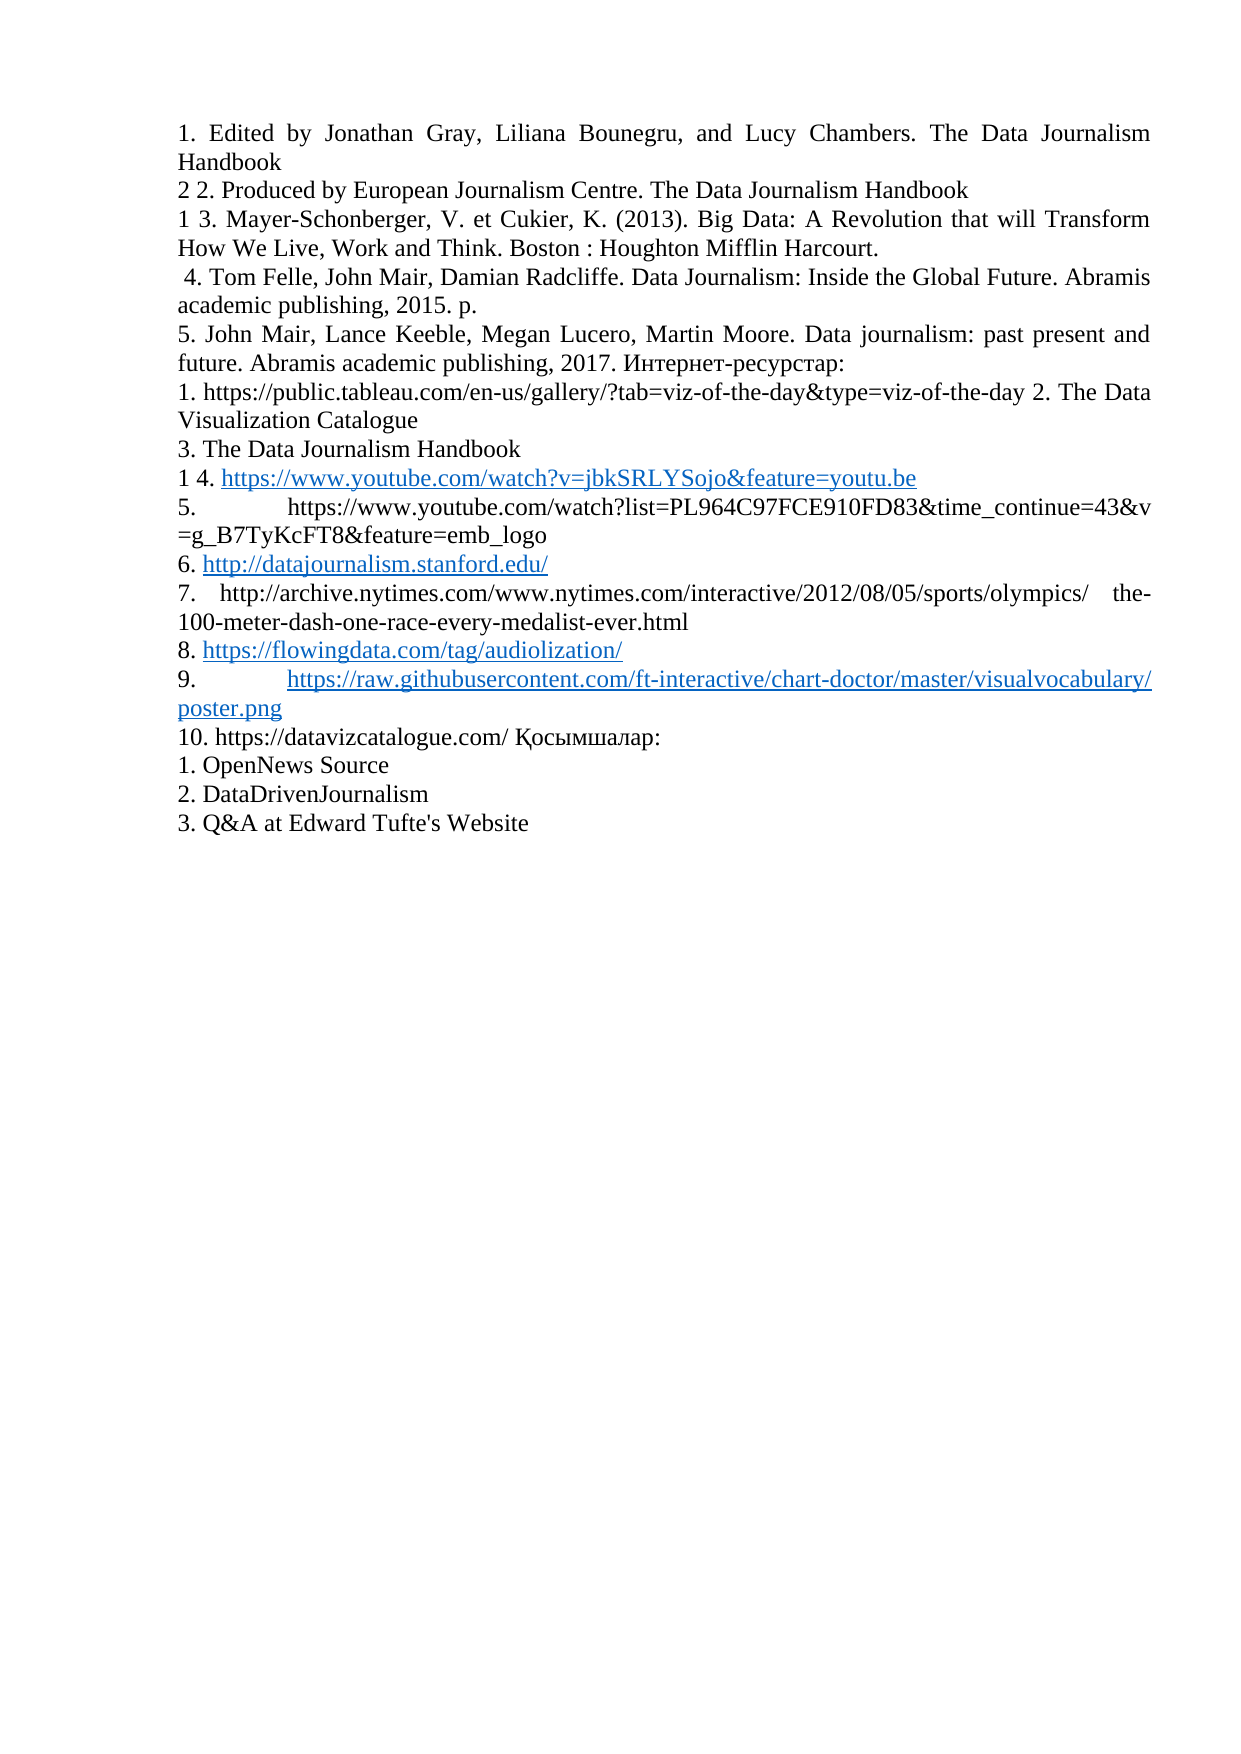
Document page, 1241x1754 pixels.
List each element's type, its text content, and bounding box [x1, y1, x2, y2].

text 3. The Data Journalism Handbook [177, 434, 1152, 463]
text 6. http://datajournalism.stanford.edu/ [177, 549, 1152, 578]
text 3. Q&A at Edward Tufte's Website [177, 808, 1152, 837]
text 7. http://archive.nytimes.com/www.nytimes.com/interactive/2012/08/05/sports/olympics/ the-100-meter-dash-one-race-every-medalist-ever.html [177, 578, 1152, 636]
text 1 4. https://www.youtube.com/watch?v=jbkSRLYSojo&feature=youtu.be [177, 463, 1152, 492]
text 1. Edited by Jonathan Gray, Liliana Bounegru, and Lucy Chambers. The Data Journalism Handbook [177, 118, 1152, 176]
text 9. https://raw.githubusercontent.com/ft-interactive/chart-doctor/master/visualvocabulary/poster.png [177, 664, 1152, 722]
text 5. https://www.youtube.com/watch?list=PL964C97FCE910FD83&time_continue=43&v =g_B7TyKcFT8&feature=emb_logo [177, 492, 1152, 549]
text 4. Tom Felle, John Mair, Damian Radcliffe. Data Journalism: Inside the Global Future. Abramis academic publishing, 2015. p. [177, 262, 1152, 319]
text 10. https://datavizcatalogue.com/ Қосымшалар: [177, 722, 1152, 751]
text 1 3. Mayer-Schonberger, V. et Cukier, K. (2013). Big Data: A Revolution that will Transform How We Live, Work and Think. Boston : Houghton Mifflin Harcourt. [177, 204, 1152, 262]
text 2 2. Produced by European Journalism Centre. The Data Journalism Handbook [177, 176, 1152, 204]
text 1. OpenNews Source [177, 751, 1152, 779]
text 1. https://public.tableau.com/en-us/gallery/?tab=viz-of-the-day&type=viz-of-the-day 2. The Data Visualization Catalogue [177, 377, 1152, 434]
text 2. DataDrivenJournalism [177, 779, 1152, 808]
text 8. https://flowingdata.com/tag/audiolization/ [177, 636, 1152, 664]
text 5. John Mair, Lance Keeble, Megan Lucero, Martin Moore. Data journalism: past present and future. Abramis academic publishing, 2017. Интернет-ресурстар: [177, 319, 1152, 377]
